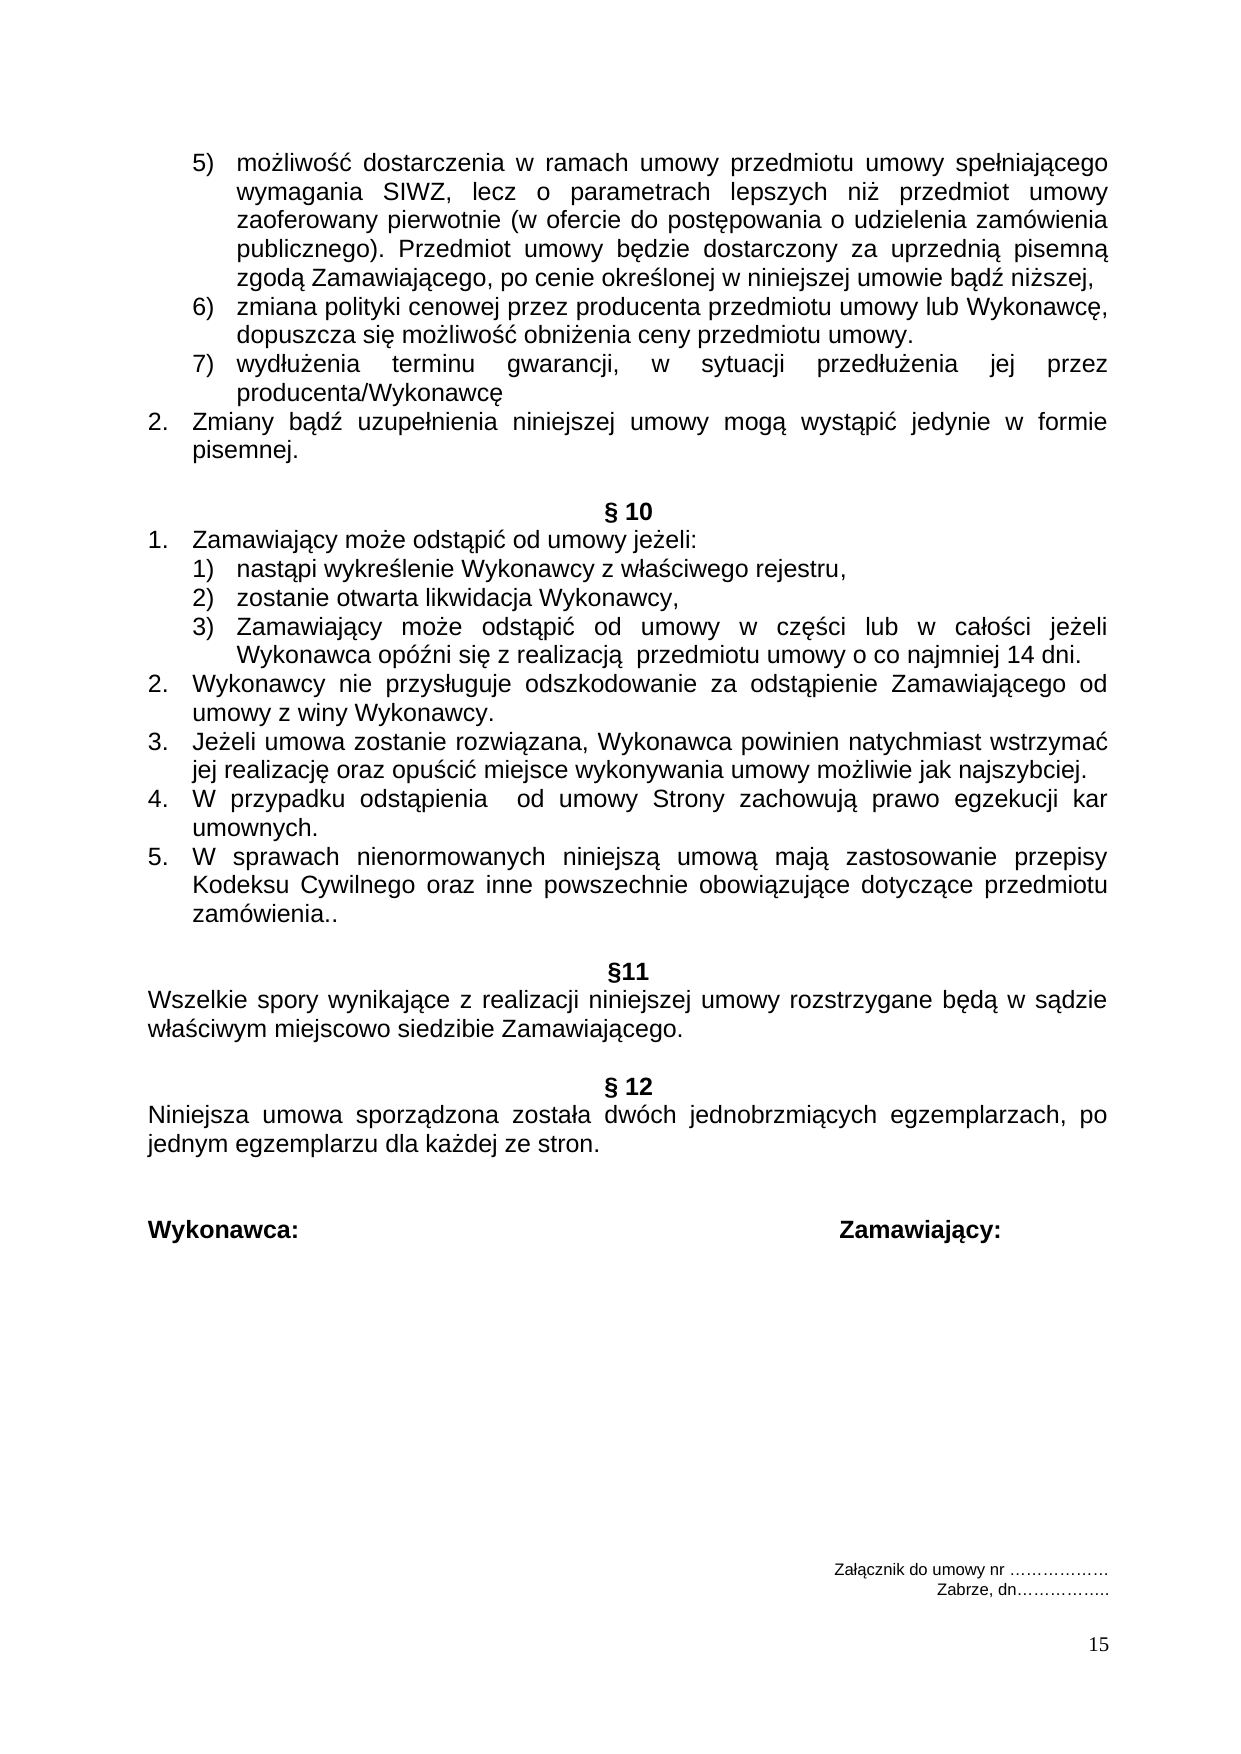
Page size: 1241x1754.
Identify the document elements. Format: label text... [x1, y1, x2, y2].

text Zabrze, dn…………….. [148, 1579, 1109, 1598]
text Wszelkie spory wynikające z realizacji niniejszej umowy rozstrzygane będą w sądzie właściwym miejscowo siedzibie Zamawiającego. [148, 985, 1109, 1043]
list W przypadku odstąpienia od umowy Strony zachowują prawo egzekucji kar umownych. [148, 784, 1109, 841]
list zostanie otwarta likwidacja Wykonawcy, [192, 583, 1109, 611]
list nastąpi wykreślenie Wykonawcy z właściwego rejestru, [192, 554, 1109, 583]
list możliwość dostarczenia w ramach umowy przedmiotu umowy spełniającego wymagania SIWZ, lecz o parametrach lepszych niż przedmiot umowy zaoferowany pierwotnie (w ofercie do postępowania o udzielenia zamówienia publicznego). Przedmiot umowy będzie dostarczony za uprzednią pisemną zgodą Zamawiającego, po cenie określonej w niniejszej umowie bądź niższej, [192, 148, 1109, 291]
list zmiana polityki cenowej przez producenta przedmiotu umowy lub Wykonawcę, dopuszcza się możliwość obniżenia ceny przedmiotu umowy. [192, 291, 1109, 349]
text §11 [148, 956, 1109, 985]
list wydłużenia terminu gwarancji, w sytuacji przedłużenia jej przez producenta/Wykonawcę [192, 349, 1109, 406]
list W sprawach nienormowanych niniejszą umową mają zastosowanie przepisy Kodeksu Cywilnego oraz inne powszechnie obowiązujące dotyczące przedmiotu zamówienia.. [148, 841, 1109, 928]
list Zmiany bądź uzupełnienia niniejszej umowy mogą wystąpić jedynie w formie pisemnej. [148, 406, 1109, 464]
text Załącznik do umowy nr ……………… [148, 1560, 1109, 1579]
list Jeżeli umowa zostanie rozwiązana, Wykonawca powinien natychmiast wstrzymać jej realizację oraz opuścić miejsce wykonywania umowy możliwie jak najszybciej. [148, 726, 1109, 784]
list Wykonawcy nie przysługuje odszkodowanie za odstąpienie Zamawiającego od umowy z winy Wykonawcy. [148, 669, 1109, 726]
list Zamawiający może odstąpić od umowy jeżeli: [148, 525, 1109, 554]
text Niniejsza umowa sporządzona została dwóch jednobrzmiących egzemplarzach, po jednym egzemplarzu dla każdej ze stron. [148, 1100, 1109, 1158]
text § 10 [148, 496, 1109, 525]
text Wykonawca: Zamawiający: [148, 1215, 1109, 1244]
text § 12 [148, 1071, 1109, 1100]
list Zamawiający może odstąpić od umowy w części lub w całości jeżeli Wykonawca opóźni się z realizacją przedmiotu umowy o co najmniej 14 dni. [192, 611, 1109, 669]
